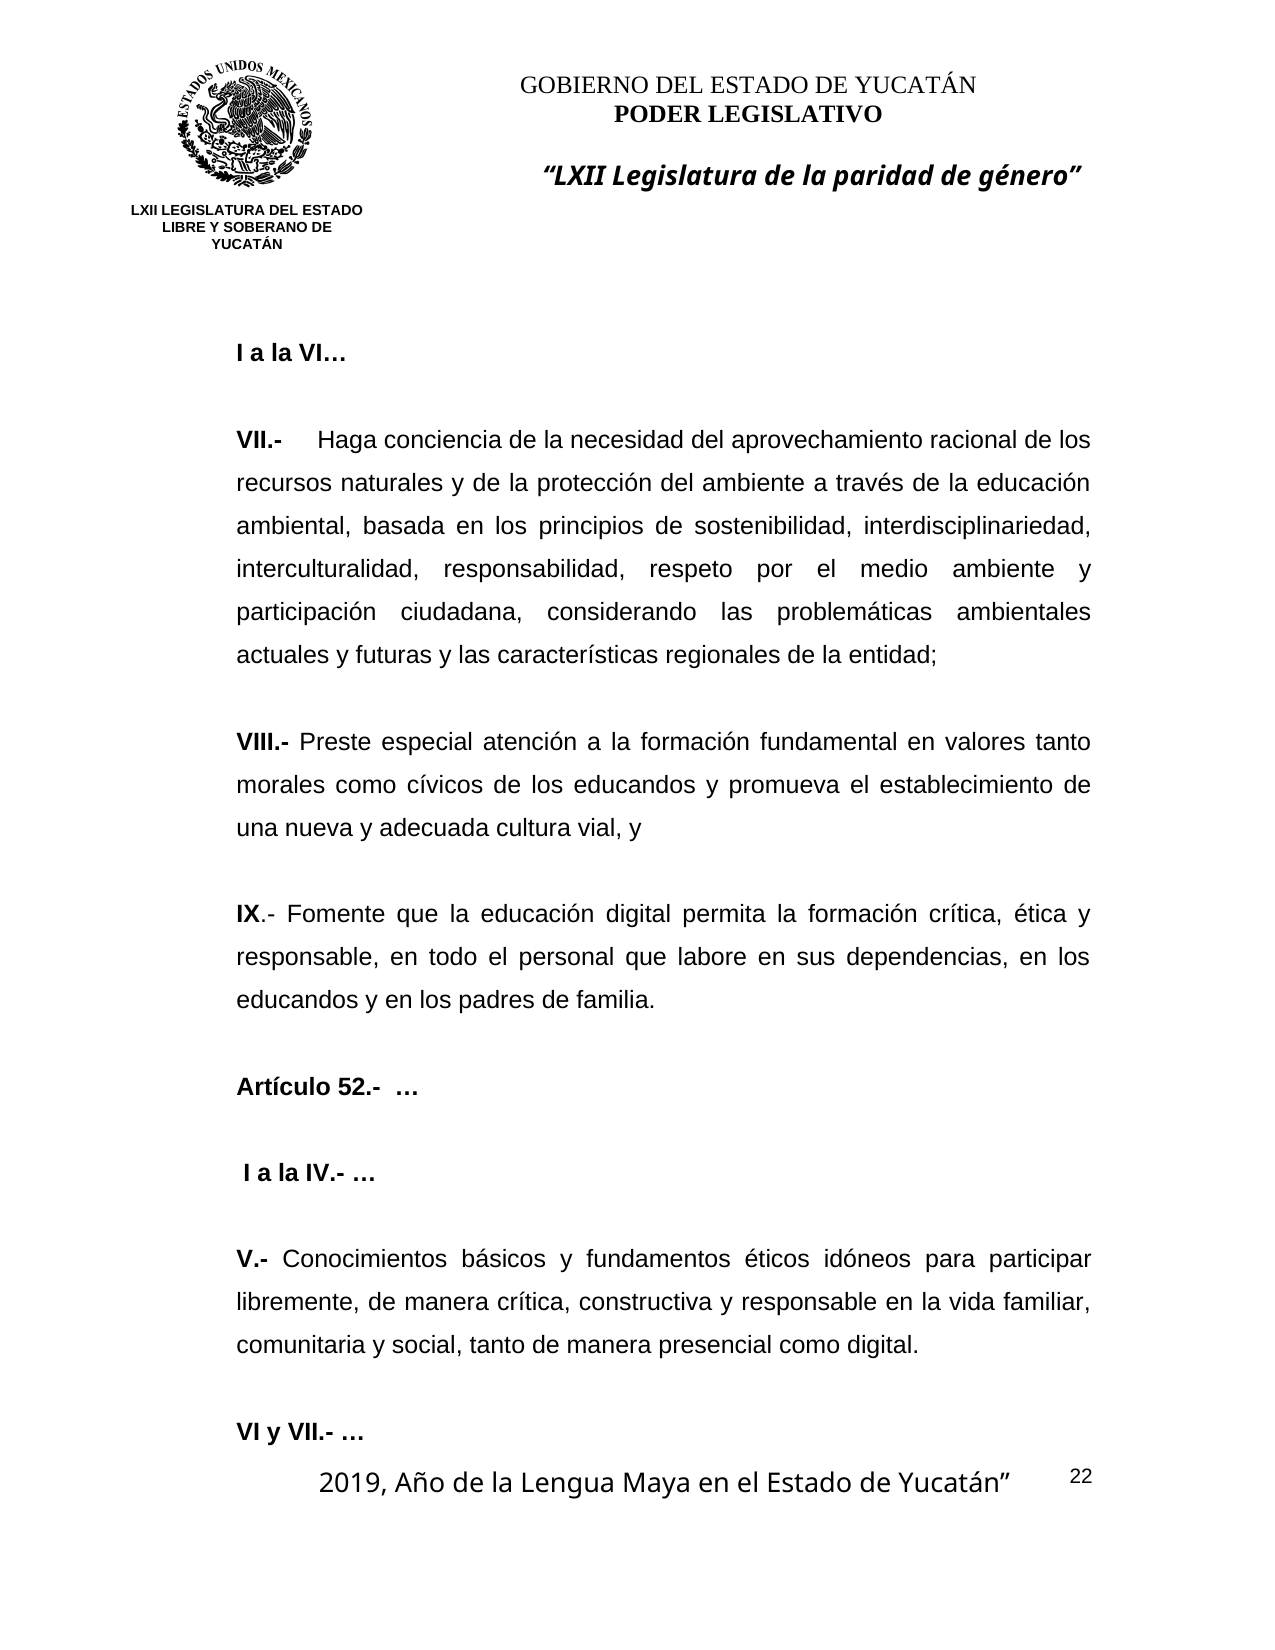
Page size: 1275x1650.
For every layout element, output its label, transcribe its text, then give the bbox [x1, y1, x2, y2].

picture [144, 29, 345, 218]
text Artículo 52.- … [236, 1072, 1092, 1100]
text VI y VII.- … [236, 1417, 1092, 1445]
text VII.- Haga conciencia de la necesidad del aprovechamiento racional de los recursos naturales y de la protección del ambiente a través de la educación ambiental, basada en los principios de sostenibilidad, interdisciplinariedad, interculturalidad, responsabilidad, respeto por el medio ambiente y participación ciudadana, considerando las problemáticas ambientales actuales y futuras y las características regionales de la entidad; [236, 425, 1092, 669]
text V.- Conocimientos básicos y fundamentos éticos idóneos para participar libremente, de manera crítica, constructiva y responsable en la vida familiar, comunitaria y social, tanto de manera presencial como digital. [236, 1244, 1092, 1359]
text IX.- Fomente que la educación digital permita la formación crítica, ética y responsable, en todo el personal que labore en sus dependencias, en los educandos y en los padres de familia. [236, 899, 1092, 1014]
text I a la IV.- … [236, 1158, 1092, 1187]
text VIII.- Preste especial atención a la formación fundamental en valores tanto morales como cívicos de los educandos y promueva el establecimiento de una nueva y adecuada cultura vial, y [236, 727, 1092, 842]
text I a la VI… [236, 338, 1092, 367]
